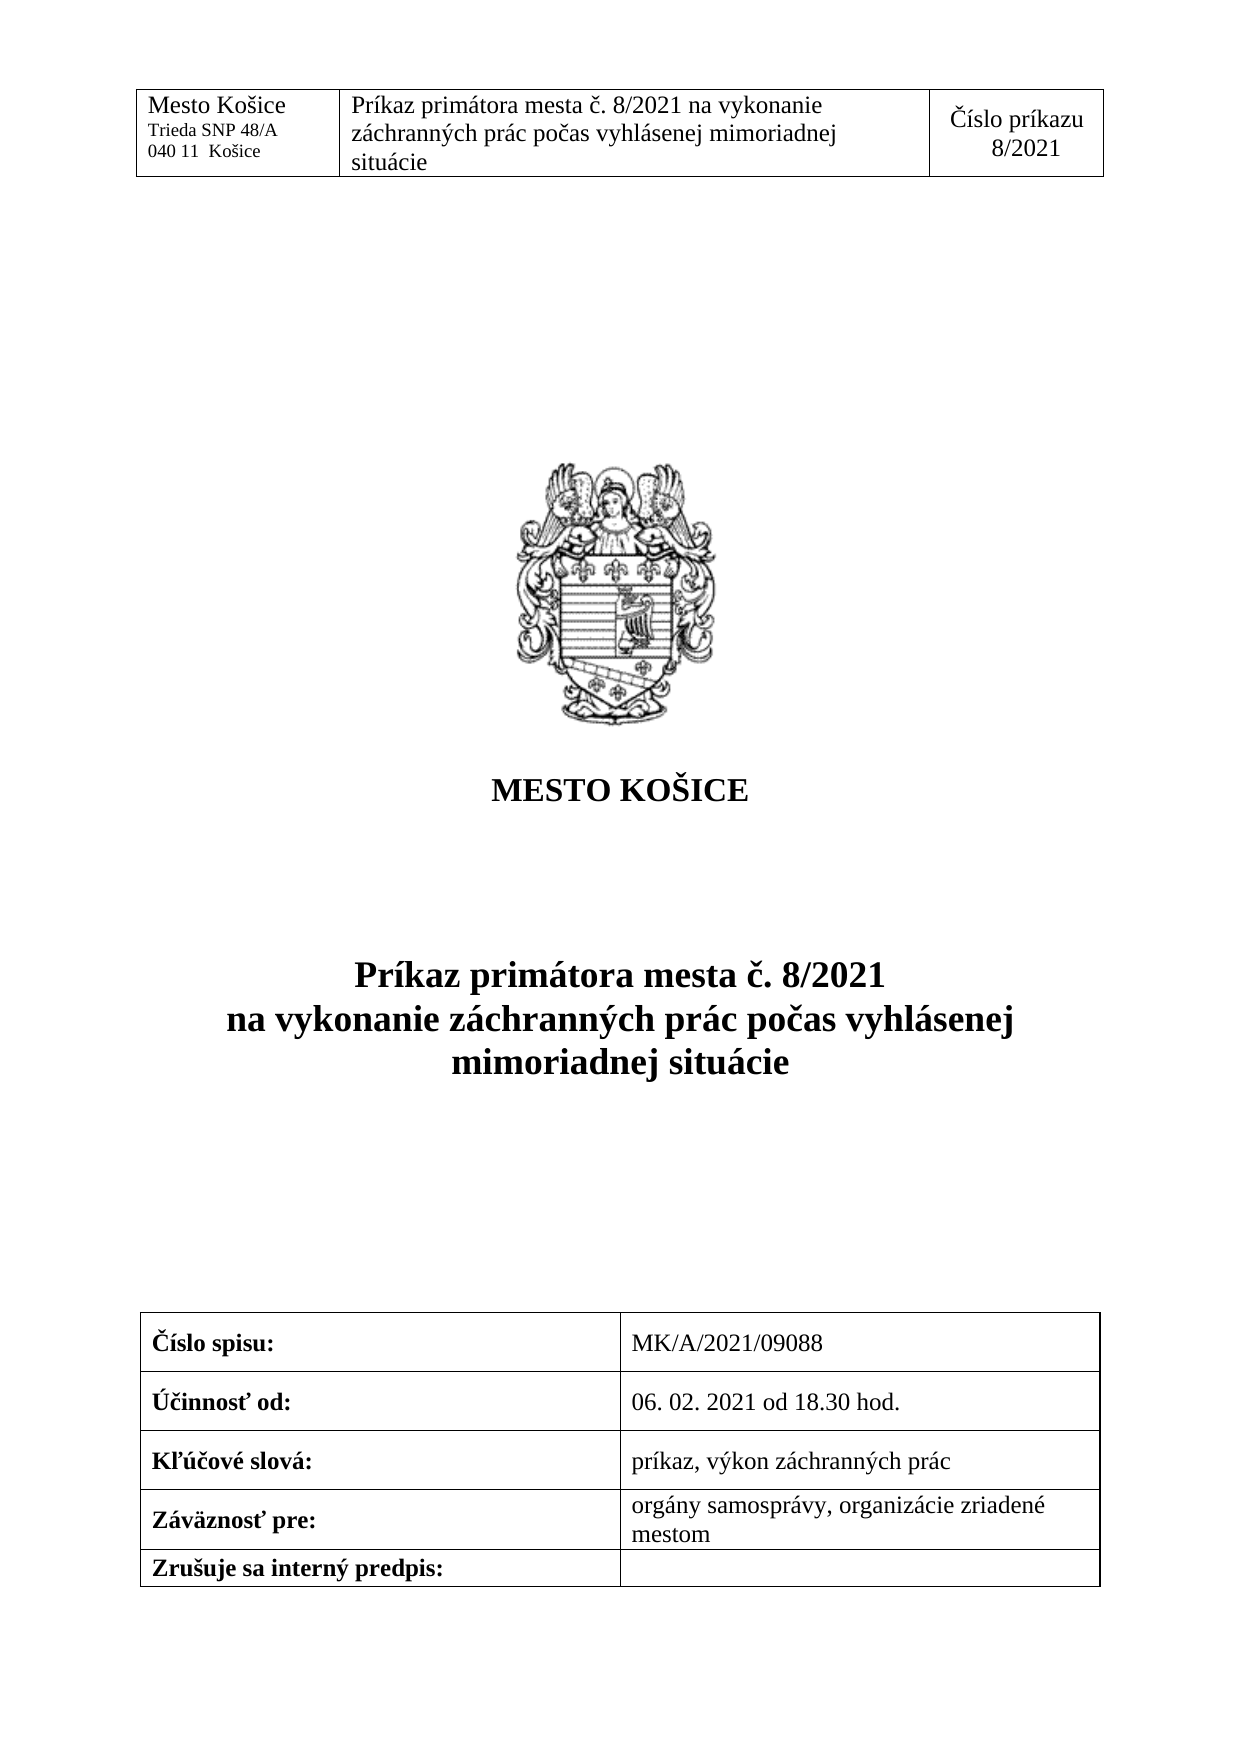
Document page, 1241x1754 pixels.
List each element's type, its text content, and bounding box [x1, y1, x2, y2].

text Príkaz primátora mesta č. 8/2021 [148, 953, 1093, 996]
picture [478, 459, 762, 771]
table_header Číslo spisu: [141, 1313, 620, 1371]
text MESTO KOŠICE [148, 771, 1093, 809]
table_cell 06. 02. 2021 od 18.30 hod. [621, 1372, 1099, 1430]
table_cell Účinnosť od: [141, 1372, 620, 1430]
table_cell príkaz, výkon záchranných prác [621, 1431, 1099, 1489]
table_cell Záväznosť pre: [141, 1490, 620, 1548]
table_cell orgány samosprávy, organizácie zriadené mestom [621, 1490, 1099, 1548]
table_cell Zrušuje sa interný predpis: [141, 1550, 620, 1586]
text na vykonanie záchranných prác počas vyhlásenej mimoriadnej situácie [148, 996, 1093, 1082]
table_header MK/A/2021/09088 [621, 1313, 1099, 1371]
table_cell [621, 1550, 1099, 1586]
table_cell Kľúčové slová: [141, 1431, 620, 1489]
